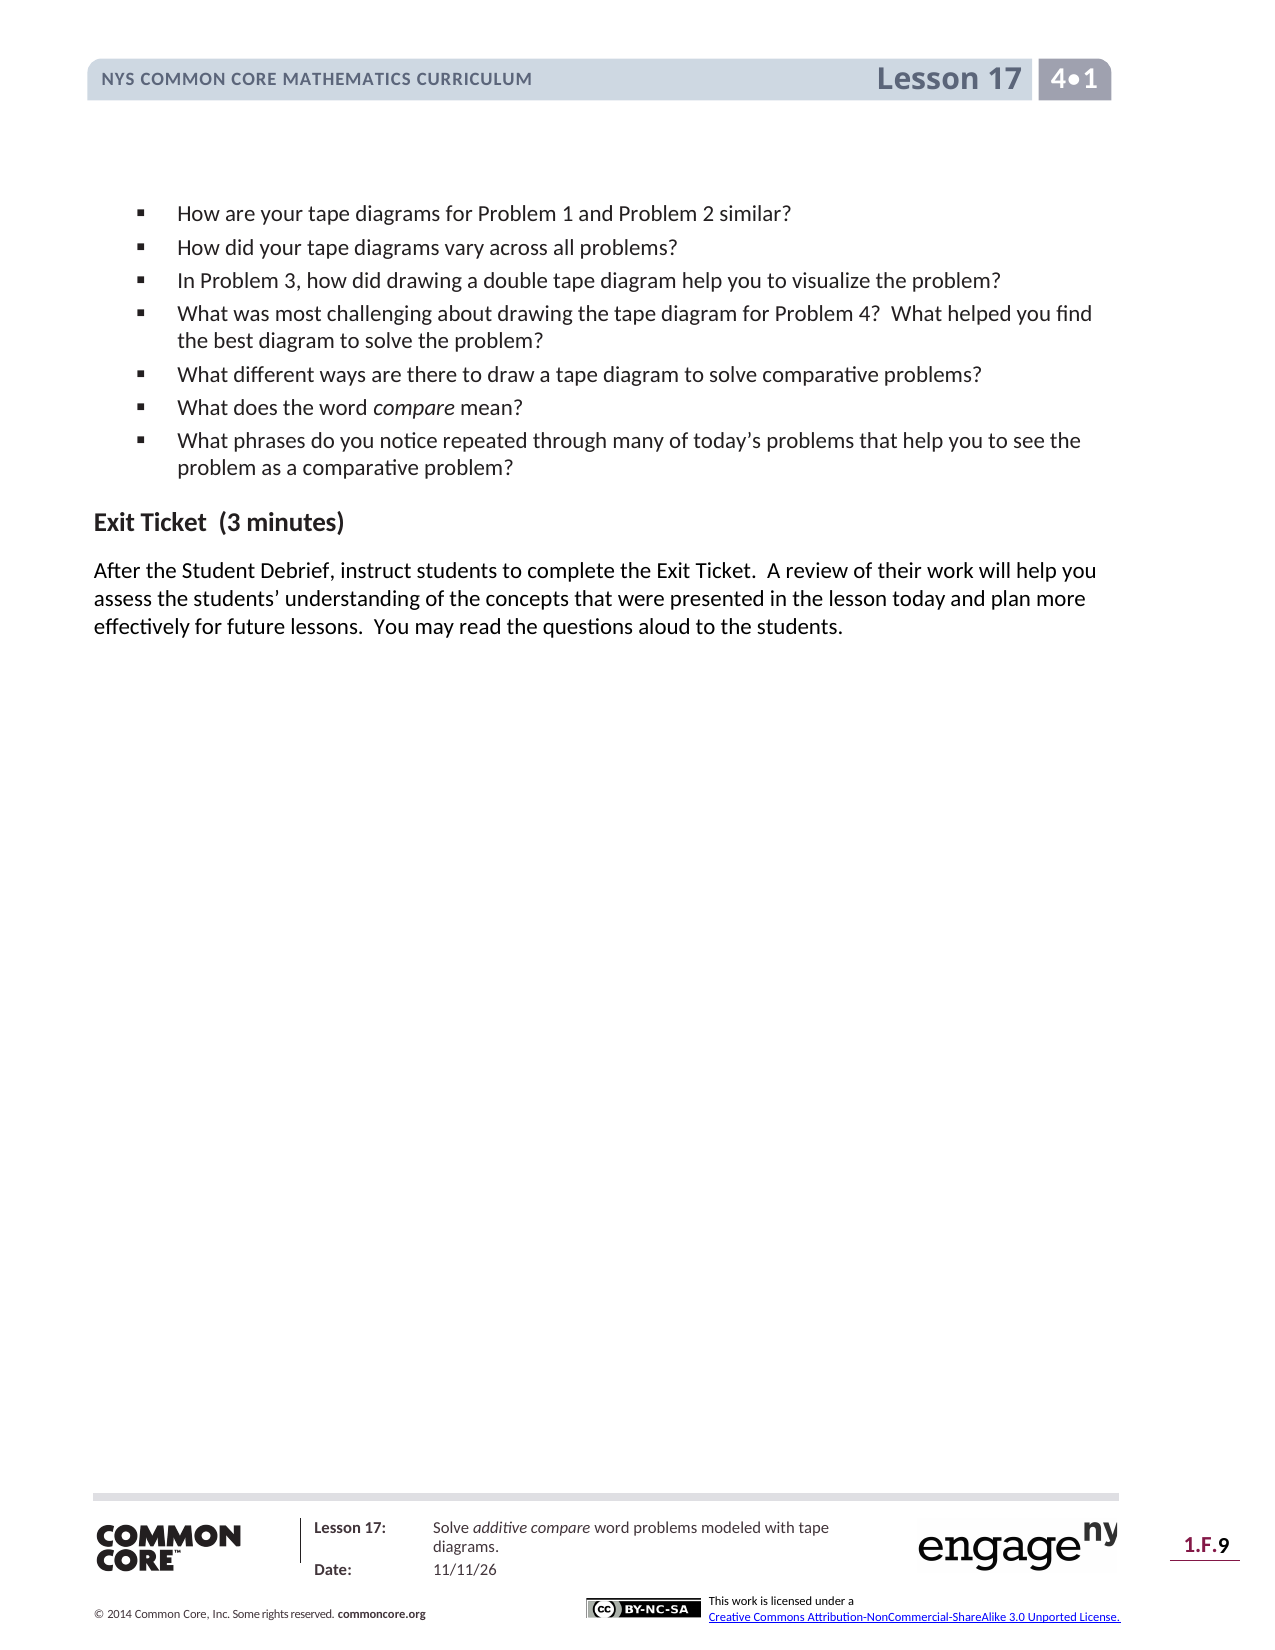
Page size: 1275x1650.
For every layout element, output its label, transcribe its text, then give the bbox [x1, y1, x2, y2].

list In Problem 3, how did drawing a double tape diagram help you to visualize the problem? [135, 267, 1108, 294]
text Exit Ticket (3 minutes) [94, 506, 1108, 537]
picture [92, 1519, 244, 1577]
list What does the word compare mean? [135, 394, 1108, 421]
list How are your tape diagrams for Problem 1 and Problem 2 similar? [135, 200, 1108, 227]
picture [585, 1598, 701, 1618]
list What phrases do you notice repeated through many of today’s problems that help you to see the problem as a comparative problem? [135, 427, 1108, 481]
list How did your tape diagrams vary across all problems? [135, 233, 1108, 260]
picture [917, 1518, 1117, 1573]
text After the Student Debrief, instruct students to complete the Exit Ticket. A review of their work will help you assess the students’ understanding of the concepts that were presented in the lesson today and plan more effectively for future lessons. You may read the questions aloud to the students. [94, 556, 1108, 640]
list What was most challenging about drawing the tape diagram for Problem 4? What helped you find the best diagram to solve the problem? [135, 300, 1108, 354]
list What different ways are there to draw a tape diagram to solve comparative problems? [135, 360, 1108, 387]
